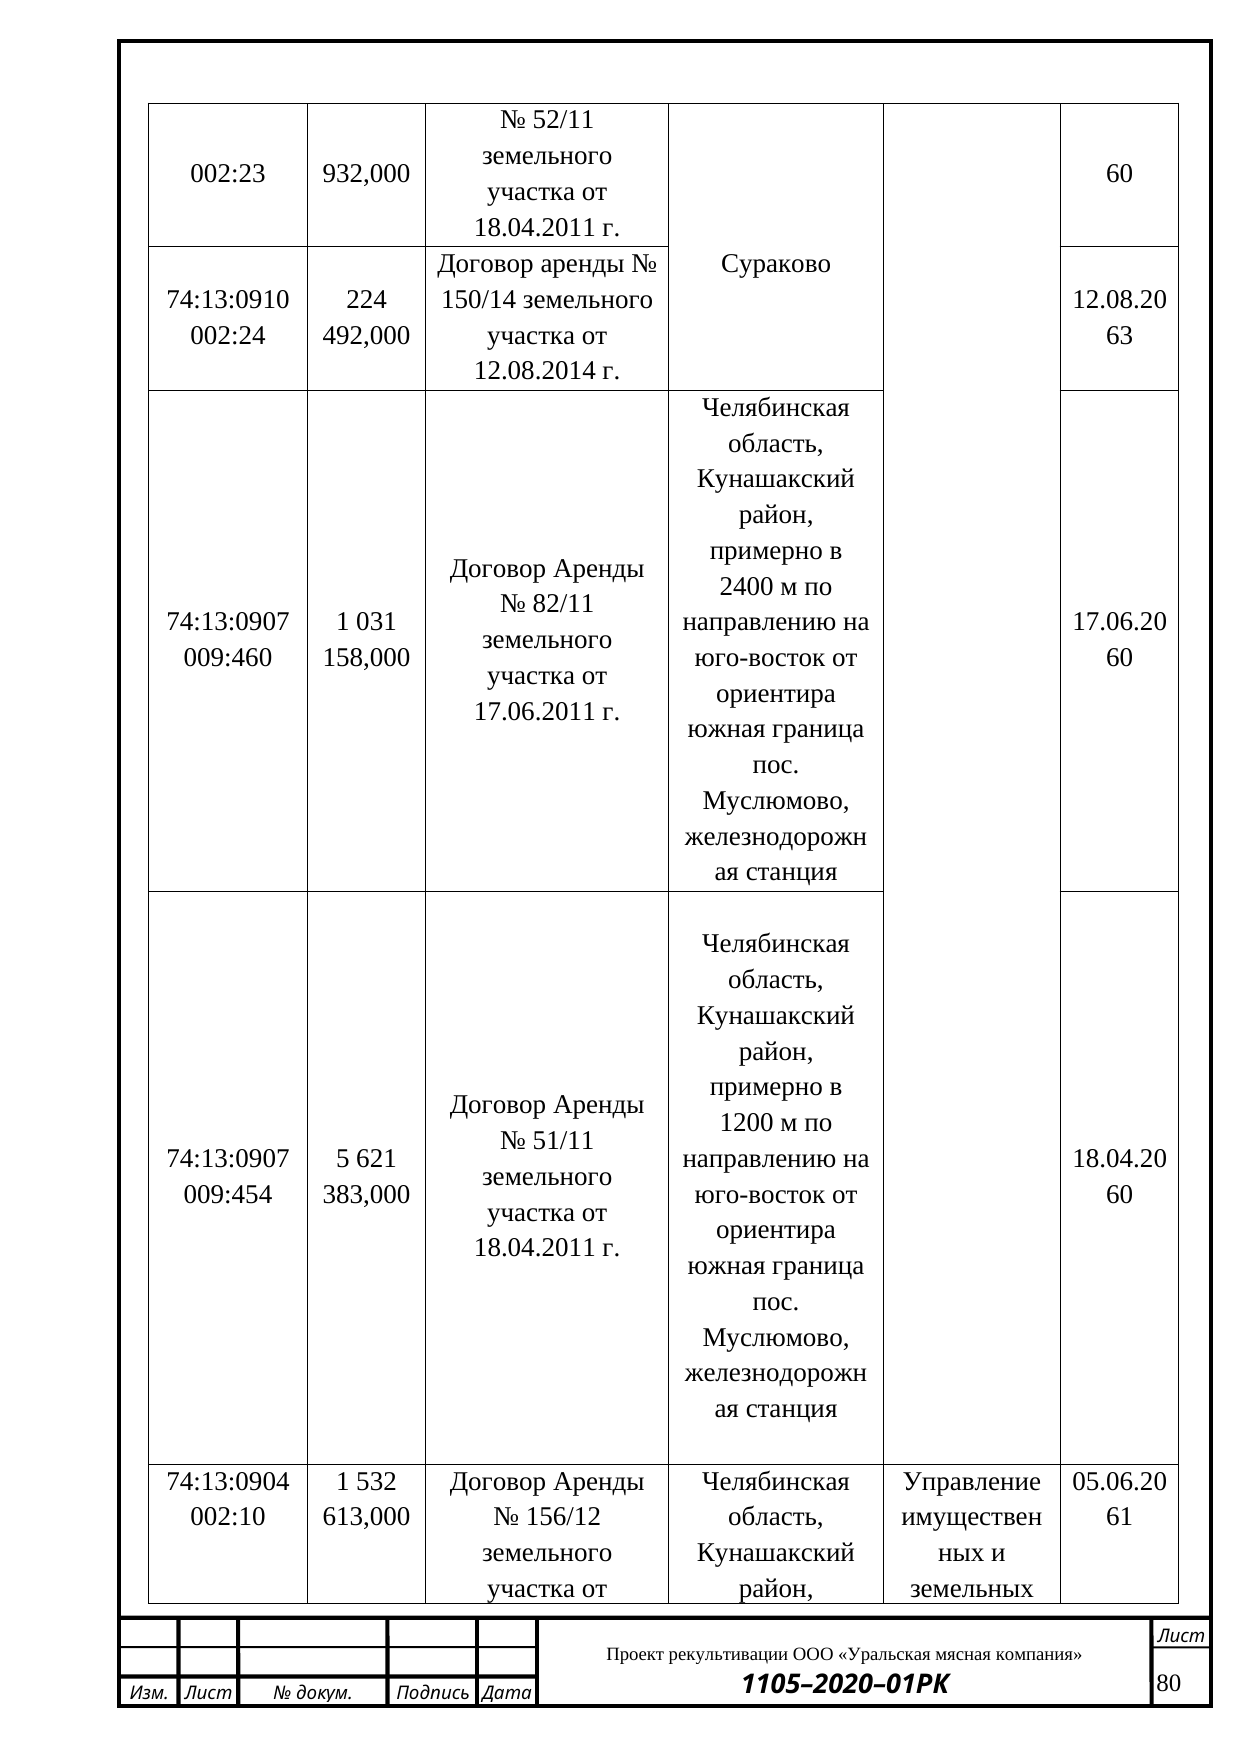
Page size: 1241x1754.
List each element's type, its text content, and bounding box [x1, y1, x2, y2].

table_cell 74:13:0907009:454 [149, 892, 307, 1463]
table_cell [884, 1465, 1060, 1603]
table_cell 5 621 383,000 [308, 892, 425, 1463]
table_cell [669, 1465, 883, 1603]
table_cell 1 031 158,000 [308, 391, 425, 891]
table_cell 74:13:0907009:460 [149, 391, 307, 891]
table_cell 93 932,000 [308, 104, 425, 246]
table_cell Договор Аренды № 51/11 земельного участка от 18.04.2011 г. [426, 892, 668, 1463]
table_cell 05.06.2061 [1061, 1465, 1178, 1603]
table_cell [426, 104, 668, 246]
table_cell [426, 1465, 668, 1603]
table_cell 224 492,000 [308, 247, 425, 390]
table_cell 1 532 613,000 [308, 1465, 425, 1603]
table_cell 74:13:0904002:10 [149, 1465, 307, 1603]
table_cell 17.06.2060 [1061, 391, 1178, 891]
table_cell Челябинская область, Кунашакский район, примерно в 2400 м по направлению на юго-восток от ориентира южная граница пос. Муслюмово, железнодорожная станция [669, 391, 883, 891]
table_cell 12.08.2063 [1061, 247, 1178, 390]
table_cell Договор аренды № 150/14 земельного участка от 12.08.2014 г. [426, 247, 668, 390]
table_cell 74:13:0910002:23 [149, 104, 307, 246]
table_cell Договор Аренды № 82/11 земельного участка от 17.06.2011 г. [426, 391, 668, 891]
table_cell Челябинская область, Кунашакский район, примерно в 1200 м по направлению на юго-восток от ориентира южная граница пос. Муслюмово, железнодорожная станция [669, 892, 883, 1463]
table_cell 74:13:0910002:24 [149, 247, 307, 390]
table_cell 18.04.2060 [1061, 104, 1178, 246]
table_cell 18.04.2060 [1061, 892, 1178, 1463]
